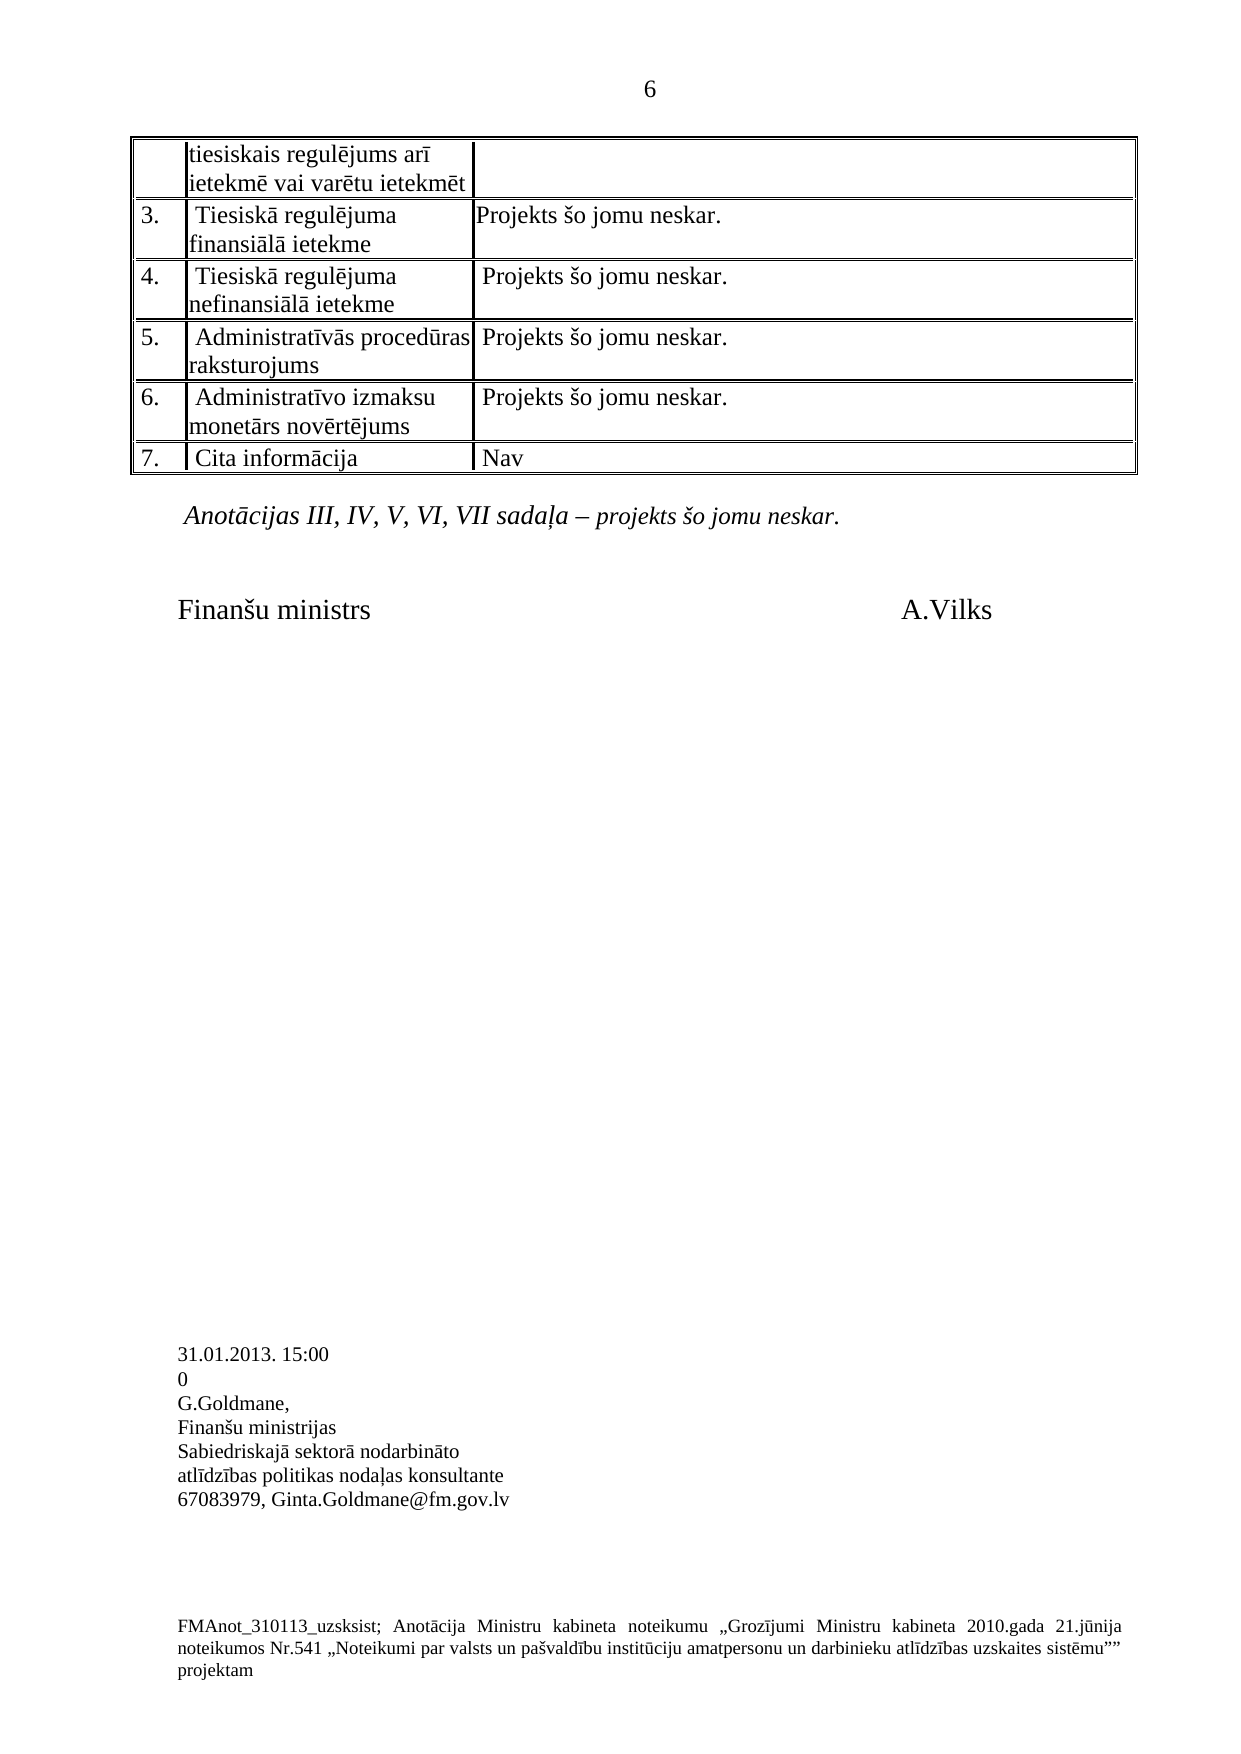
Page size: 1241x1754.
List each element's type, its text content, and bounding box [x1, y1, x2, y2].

table_cell 5. [134, 318, 185, 379]
table_cell Projekts šo jomu neskar. [473, 197, 1136, 258]
text Finanšu ministrs A.Vilks [177, 592, 1122, 626]
table_cell 4. [132, 258, 186, 318]
table_cell Projekts šo jomu neskar. [475, 318, 1135, 379]
text 67083979, Ginta.Goldmane@fm.gov.lv [177, 1487, 1122, 1511]
table_cell Cita informācija [186, 443, 473, 472]
table_cell Tiesiskā regulējuma nefinansiālā ietekme [188, 261, 472, 318]
text Anotācijas III, IV, V, VI, VII sadaļa – projekts šo jomu neskar. [177, 499, 1122, 530]
text 1670 [177, 1366, 1122, 1391]
table_cell Administratīvo izmaksu monetārs novērtējums [188, 383, 472, 440]
table_cell Projekts šo jomu neskar. [473, 258, 1136, 318]
table_cell 7. [132, 440, 186, 472]
text G.Goldmane, [177, 1391, 1122, 1414]
table_cell Nav [473, 440, 1136, 472]
text Sabiedriskajā sektorā nodarbināto [177, 1439, 1122, 1463]
text atlīdzības politikas nodaļas konsultante [177, 1463, 1122, 1487]
table_cell 3. [132, 197, 186, 258]
table_cell Tiesiskā regulējuma finansiālā ietekme [188, 200, 472, 258]
table_cell Administratīvās procedūras raksturojums [188, 322, 472, 379]
text 31.01.2013. 15:00 [177, 1342, 1122, 1366]
table_cell 6. [134, 379, 185, 440]
table_cell 2. [134, 140, 186, 197]
table_cell Projekts šo jomu neskar. [475, 379, 1135, 440]
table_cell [186, 140, 473, 197]
text Finanšu ministrijas [177, 1414, 1122, 1439]
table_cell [473, 140, 1135, 197]
